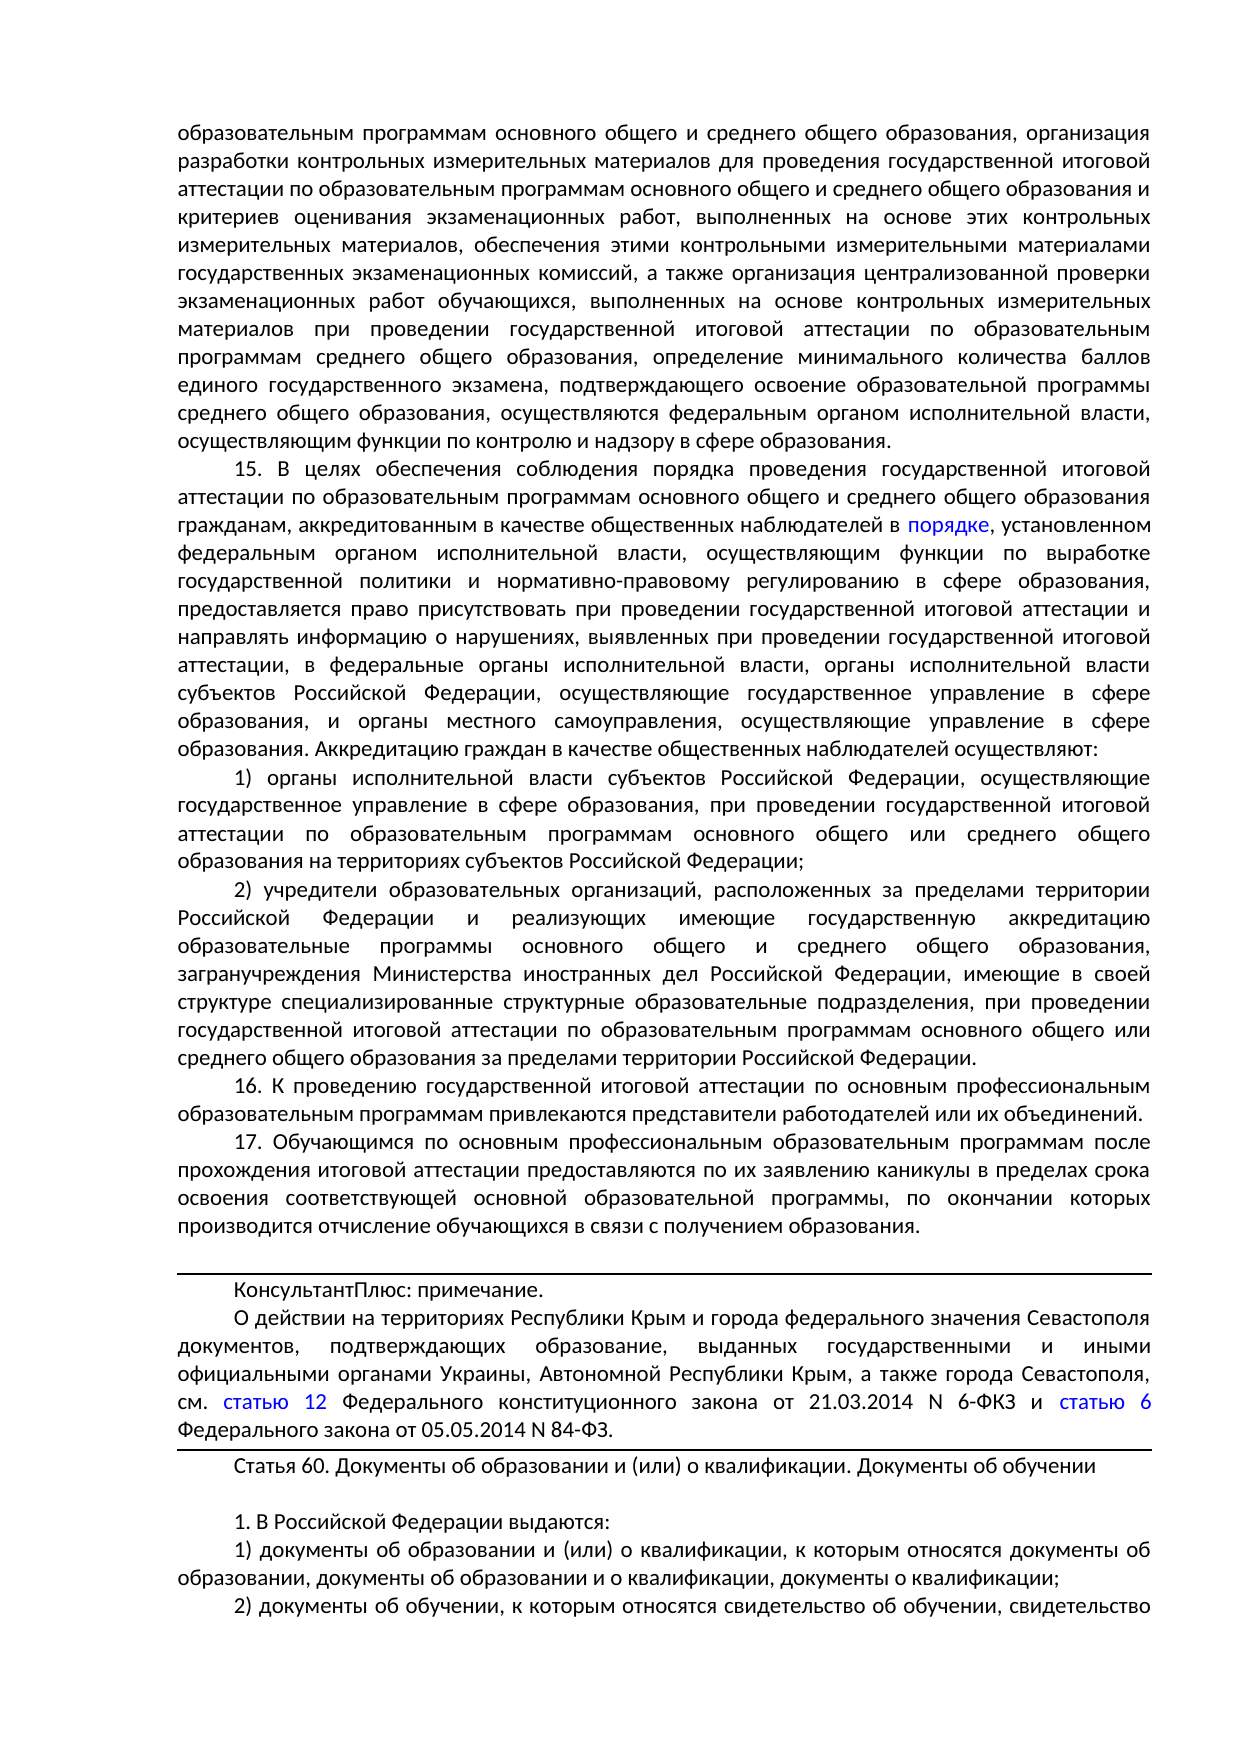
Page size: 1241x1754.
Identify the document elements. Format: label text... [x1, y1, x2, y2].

text 1) документы об образовании и (или) о квалификации, к которым относятся документы об образовании, документы об образовании и о квалификации, документы о квалификации; [177, 1535, 1152, 1591]
text КонсультантПлюс: примечание. [177, 1275, 1152, 1303]
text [177, 118, 1152, 454]
text 17. Обучающимся по основным профессиональным образовательным программам после прохождения итоговой аттестации предоставляются по их заявлению каникулы в пределах срока освоения соответствующей основной образовательной программы, по окончании которых производится отчисление обучающихся в связи с получением образования. [177, 1127, 1152, 1239]
text 1) органы исполнительной власти субъектов Российской Федерации, осуществляющие государственное управление в сфере образования, при проведении государственной итоговой аттестации по образовательным программам основного общего или среднего общего образования на территориях субъектов Российской Федерации; [177, 763, 1152, 875]
text 16. К проведению государственной итоговой аттестации по основным профессиональным образовательным программам привлекаются представители работодателей или их объединений. [177, 1071, 1152, 1127]
text 1. В Российской Федерации выдаются: [177, 1507, 1152, 1535]
text 15. В целях обеспечения соблюдения порядка проведения государственной итоговой аттестации по образовательным программам основного общего и среднего общего образования гражданам, аккредитованным в качестве общественных наблюдателей в порядке, установленном федеральным органом исполнительной власти, осуществляющим функции по выработке государственной политики и нормативно-правовому регулированию в сфере образования, предоставляется право присутствовать при проведении государственной итоговой аттестации и направлять информацию о нарушениях, выявленных при проведении государственной итоговой аттестации, в федеральные органы исполнительной власти, органы исполнительной власти субъектов Российской Федерации, осуществляющие государственное управление в сфере образования, и органы местного самоуправления, осуществляющие управление в сфере образования. Аккредитацию граждан в качестве общественных наблюдателей осуществляют: [177, 454, 1152, 763]
text О действии на территориях Республики Крым и города федерального значения Севастополя документов, подтверждающих образование, выданных государственными и иными официальными органами Украины, Автономной Республики Крым, а также города Севастополя, см. статью 12 Федерального конституционного закона от 21.03.2014 N 6-ФКЗ и статью 6 Федерального закона от 05.05.2014 N 84-ФЗ. [177, 1303, 1152, 1443]
text 2) учредители образовательных организаций, расположенных за пределами территории Российской Федерации и реализующих имеющие государственную аккредитацию образовательные программы основного общего и среднего общего образования, загранучреждения Министерства иностранных дел Российской Федерации, имеющие в своей структуре специализированные структурные образовательные подразделения, при проведении государственной итоговой аттестации по образовательным программам основного общего или среднего общего образования за пределами территории Российской Федерации. [177, 875, 1152, 1071]
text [177, 1591, 1152, 1619]
text Статья 60. Документы об образовании и (или) о квалификации. Документы об обучении [177, 1451, 1152, 1479]
